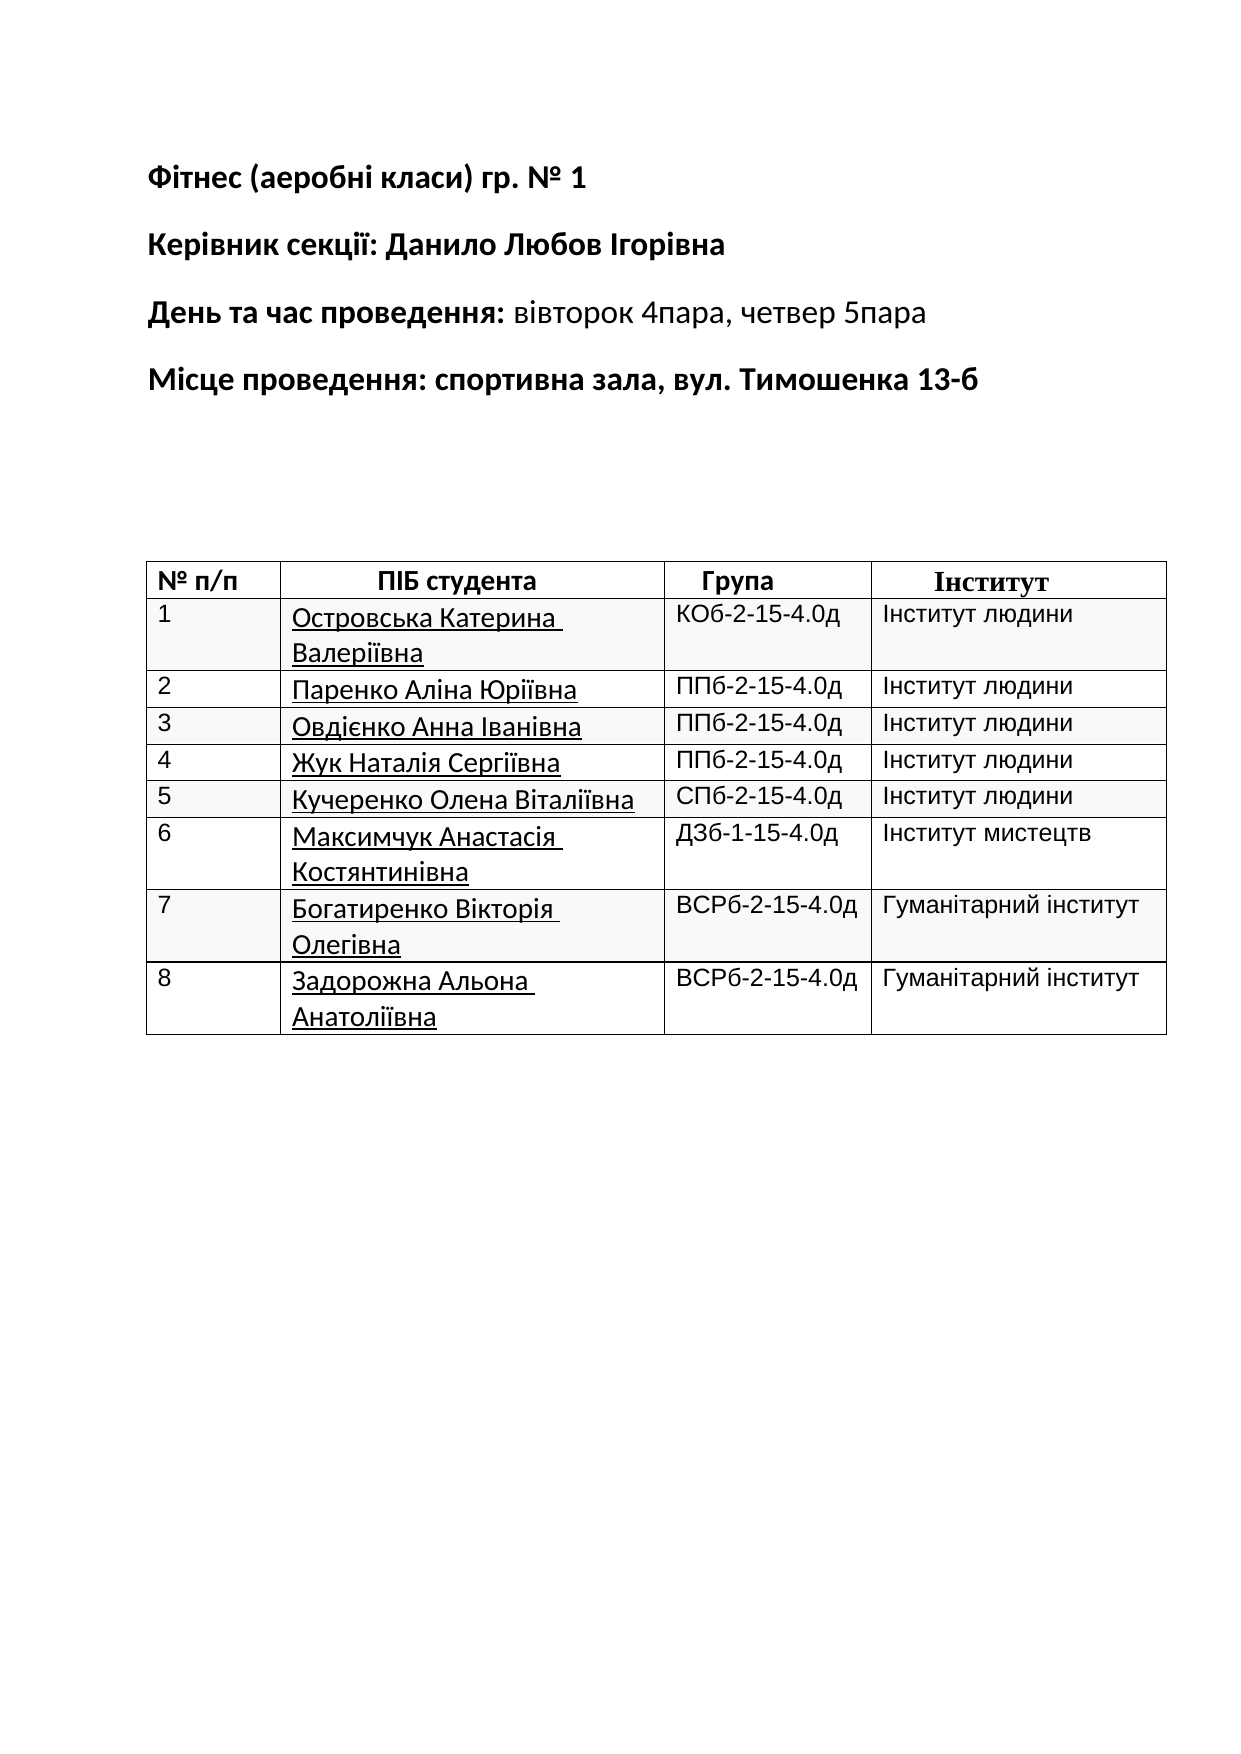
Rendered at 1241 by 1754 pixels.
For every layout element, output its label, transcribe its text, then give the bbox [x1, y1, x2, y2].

table_cell ВСРб-2-15-4.0д [665, 890, 871, 961]
table_cell Інститут людини [872, 745, 1166, 780]
table_cell 6 [147, 818, 280, 889]
table_cell Задорожна Альона Анатоліївна [281, 963, 664, 1034]
table_cell Богатиренко Вікторія Олегівна [281, 890, 664, 961]
table_header ПІБ студента [281, 562, 664, 598]
table_cell ППб-2-15-4.0д [665, 745, 871, 780]
text Місце проведення: спортивна зала, вул. Тимошенка 13-б [148, 358, 1152, 399]
text Фітнес (аеробні класи) гр. № 1 [148, 156, 1152, 196]
table_header Група [665, 562, 871, 598]
table_cell Інститут людини [872, 781, 1166, 817]
table_cell 1 [147, 599, 280, 670]
table_cell 3 [147, 708, 280, 743]
table_cell 2 [147, 671, 280, 707]
table_header № п/п [147, 562, 280, 598]
table_cell ДЗб-1-15-4.0д [665, 818, 871, 889]
table_cell Інститут людини [872, 599, 1166, 670]
table_cell Інститут людини [872, 671, 1166, 707]
table_cell ППб-2-15-4.0д [665, 671, 871, 707]
table_cell СПб-2-15-4.0д [665, 781, 871, 817]
table_cell 8 [147, 963, 280, 1034]
table_cell ВСРб-2-15-4.0д [665, 963, 871, 1034]
table_cell Максимчук Анастасія Костянтинівна [281, 818, 664, 889]
table_cell ППб-2-15-4.0д [665, 708, 871, 743]
table_cell Островська Катерина Валеріївна [281, 599, 664, 670]
table_header Інститут [872, 562, 1166, 598]
table_cell Кучеренко Олена Віталіївна [281, 781, 664, 817]
table_cell 5 [147, 781, 280, 817]
table_cell Жук Наталія Сергіївна [281, 745, 664, 780]
table_cell Гуманітарний інститут [872, 890, 1166, 961]
text Керівник секції: Данило Любов Ігорівна [148, 223, 1152, 264]
text День та час проведення: вівторок 4пара, четвер 5пара [148, 291, 1152, 332]
table_cell Овдієнко Анна Іванівна [281, 708, 664, 743]
table_cell Гуманітарний інститут [872, 963, 1166, 1034]
table_cell 4 [147, 745, 280, 780]
table_cell 7 [147, 890, 280, 961]
table_cell Інститут людини [872, 708, 1166, 743]
table_cell Паренко Аліна Юріївна [281, 671, 664, 707]
table_cell Інститут мистецтв [872, 818, 1166, 889]
table_cell КОб-2-15-4.0д [665, 599, 871, 670]
